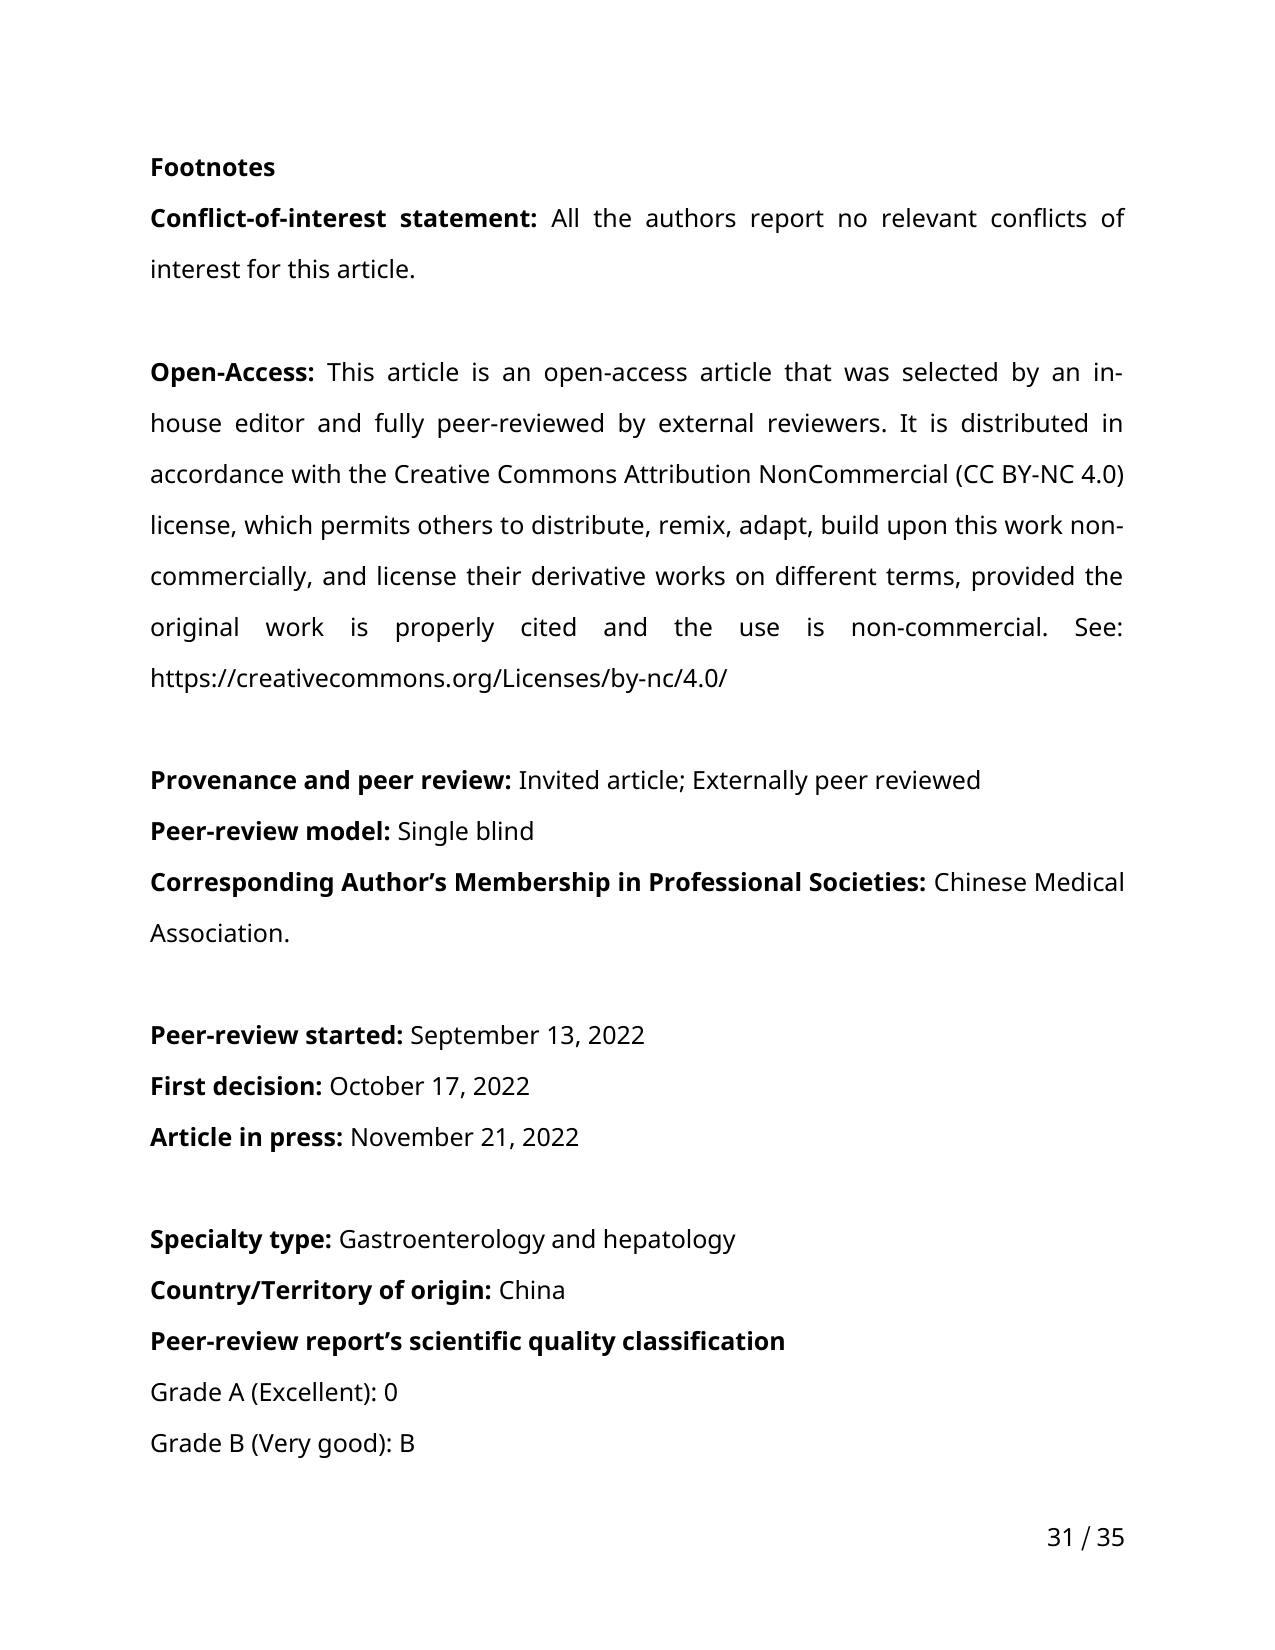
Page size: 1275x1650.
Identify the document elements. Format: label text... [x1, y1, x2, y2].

text Peer-review started: September 13, 2022 [150, 1018, 1125, 1052]
text Country/Territory of origin: China [150, 1273, 1125, 1307]
text Specialty type: Gastroenterology and hepatology [150, 1222, 1125, 1256]
text Provenance and peer review: Invited article; Externally peer reviewed [150, 762, 1125, 797]
text Grade B (Very good): B [150, 1426, 1125, 1460]
text Grade A (Excellent): 0 [150, 1375, 1125, 1409]
text Peer-review report’s scientific quality classification [150, 1324, 1125, 1358]
text Article in press: November 21, 2022 [150, 1120, 1125, 1154]
text Open-Access: This article is an open-access article that was selected by an in-house editor and fully peer-reviewed by external reviewers. It is distributed in accordance with the Creative Commons Attribution NonCommercial (CC BY-NC 4.0) license, which permits others to distribute, remix, adapt, build upon this work non-commercially, and license their derivative works on different terms, provided the original work is properly cited and the use is non-commercial. See: https://creativecommons.org/Licenses/by-nc/4.0/ [150, 354, 1125, 694]
text Conflict-of-interest statement: All the authors report no relevant conflicts of interest for this article. [150, 201, 1125, 286]
text First decision: October 17, 2022 [150, 1069, 1125, 1103]
text Footnotes [150, 150, 1125, 184]
text Corresponding Author’s Membership in Professional Societies: Chinese Medical Association. [150, 864, 1125, 950]
text Peer-review model: Single blind [150, 813, 1125, 848]
